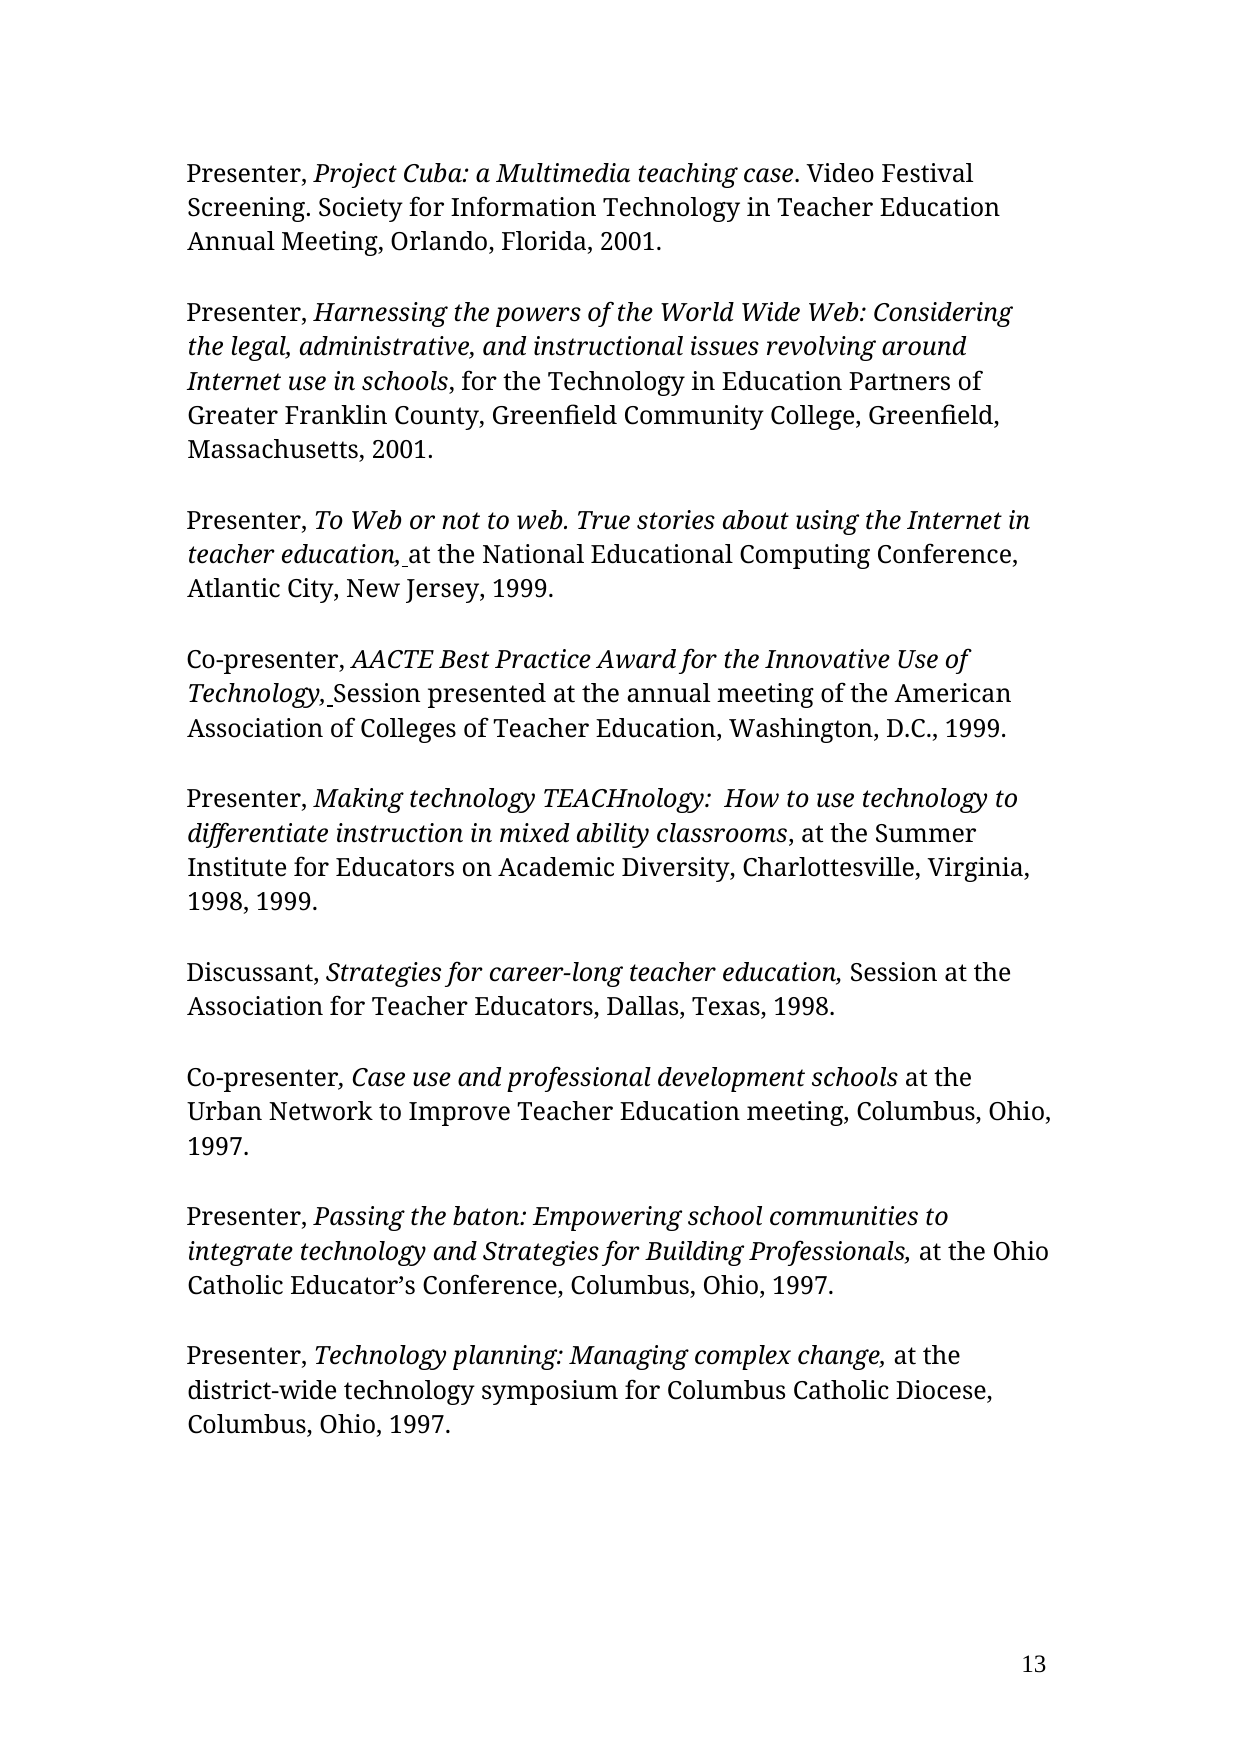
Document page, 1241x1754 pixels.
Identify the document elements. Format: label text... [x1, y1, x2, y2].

text Presenter, Technology planning: Managing complex change, at the district-wide technology symposium for Columbus Catholic Diocese, Columbus, Ohio, 1997. [186, 1338, 1052, 1441]
text Presenter, Making technology TEACHnology: How to use technology to differentiate instruction in mixed ability classrooms, at the Summer Institute for Educators on Academic Diversity, Charlottesville, Virginia, 1998, 1999. [186, 781, 1052, 918]
text Presenter, Project Cuba: a Multimedia teaching case. Video Festival Screening. Society for Information Technology in Teacher Education Annual Meeting, Orlando, Florida, 2001. [186, 155, 1052, 258]
text Presenter, To Web or not to web. True stories about using the Internet in teacher education, at the National Educational Computing Conference, Atlantic City, New Jersey, 1999. [186, 502, 1052, 605]
text Co-presenter, Case use and professional development schools at the Urban Network to Improve Teacher Education meeting, Columbus, Ohio, 1997. [186, 1059, 1052, 1162]
text Presenter, Harnessing the powers of the World Wide Web: Considering the legal, administrative, and instructional issues revolving around Internet use in schools, for the Technology in Education Partners of Greater Franklin County, Greenfield Community College, Greenfield, Massachusetts, 2001. [186, 294, 1052, 466]
text Co-presenter, AACTE Best Practice Award for the Innovative Use of Technology, Session presented at the annual meeting of the American Association of Colleges of Teacher Education, Washington, D.C., 1999. [186, 642, 1052, 744]
text Discussant, Strategies for career-long teacher education, Session at the Association for Teacher Educators, Dallas, Texas, 1998. [186, 954, 1052, 1023]
text Presenter, Passing the baton: Empowering school communities to integrate technology and Strategies for Building Professionals, at the Ohio Catholic Educator’s Conference, Columbus, Ohio, 1997. [186, 1199, 1052, 1302]
